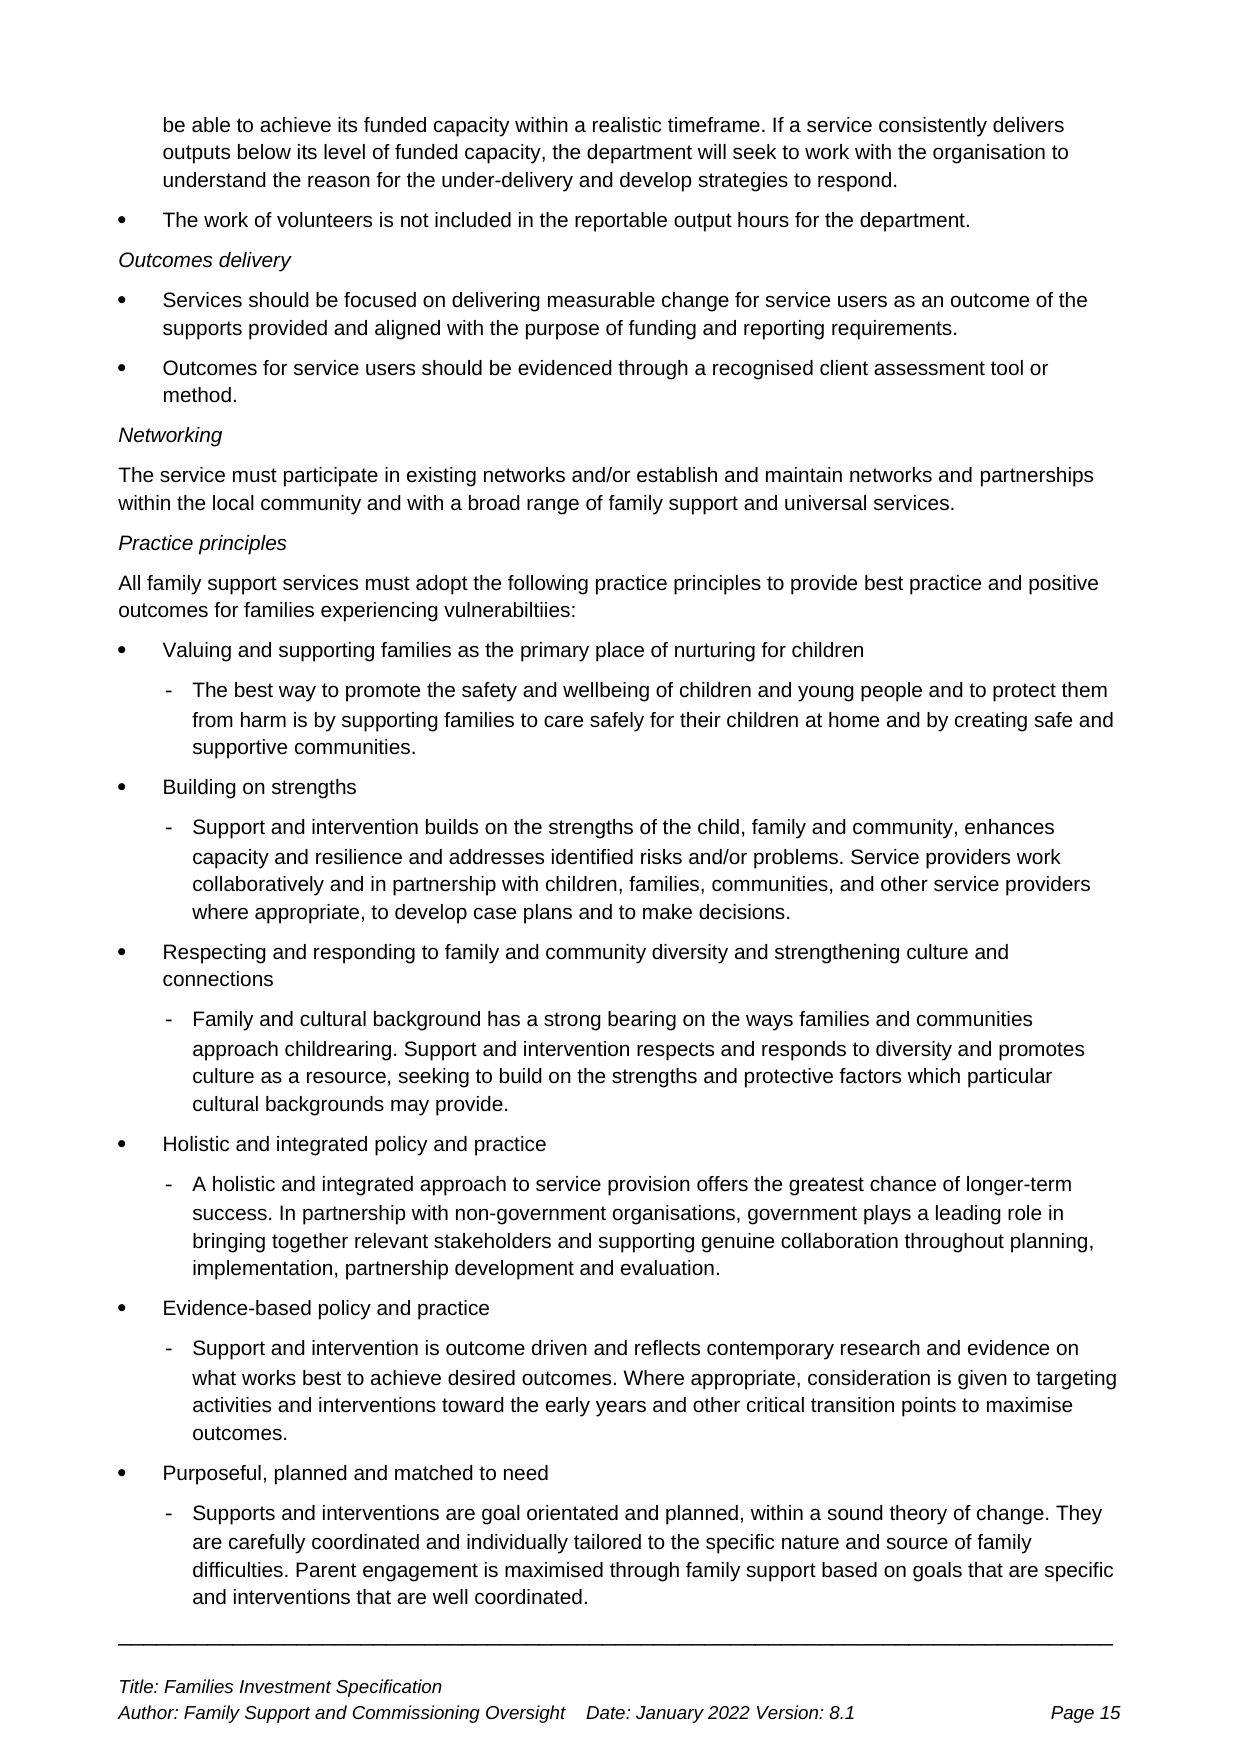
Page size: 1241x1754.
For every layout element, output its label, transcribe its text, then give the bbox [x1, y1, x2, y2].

list The best way to promote the safety and wellbeing of children and young people and to protect them from harm is by supporting families to care safely for their children at home and by creating safe and supportive communities. [162, 678, 1122, 759]
list Services should be focused on delivering measurable change for service users as an outcome of the supports provided and aligned with the purpose of funding and reporting requirements. [118, 288, 1122, 339]
list Valuing and supporting families as the primary place of nurturing for children [118, 638, 1122, 662]
list Building on strengths [118, 775, 1122, 799]
list Purposeful, planned and matched to need [118, 1460, 1122, 1484]
list Support and intervention is outcome driven and reflects contemporary research and evidence on what works best to achieve desired outcomes. Where appropriate, consideration is given to targeting activities and interventions toward the early years and other critical transition points to maximise outcomes. [162, 1336, 1122, 1444]
text Outcomes delivery [118, 248, 1122, 272]
text Practice principles [118, 531, 1122, 554]
list Supports and interventions are goal orientated and planned, within a sound theory of change. They are carefully coordinated and individually tailored to the specific nature and source of family difficulties. Parent engagement is maximised through family support based on goals that are specific and interventions that are well coordinated. [162, 1501, 1122, 1609]
list Family and cultural background has a strong bearing on the ways families and communities approach childrearing. Support and intervention respects and responds to diversity and promotes culture as a resource, seeking to build on the strengths and protective factors which particular cultural backgrounds may provide. [162, 1007, 1122, 1115]
list Outcomes for service users should be evidenced through a recognised client assessment tool or method. [118, 355, 1122, 407]
list Evidence-based policy and practice [118, 1296, 1122, 1320]
text The service must participate in existing networks and/or establish and maintain networks and partnerships within the local community and with a broad range of family support and universal services. [118, 463, 1122, 514]
text Networking [118, 423, 1122, 447]
list Holistic and integrated policy and practice [118, 1131, 1122, 1156]
list The work of volunteers is not included in the reportable output hours for the department. [118, 208, 1122, 232]
list Respecting and responding to family and community diversity and strengthening culture and connections [118, 939, 1122, 991]
text All family support services must adopt the following practice principles to provide best practice and positive outcomes for families experiencing vulnerabiltiies: [118, 571, 1122, 622]
list A holistic and integrated approach to service provision offers the greatest chance of longer-term success. In partnership with non-government organisations, government plays a leading role in bringing together relevant stakeholders and supporting genuine collaboration throughout planning, implementation, partnership development and evaluation. [162, 1172, 1122, 1280]
list Support and intervention builds on the strengths of the child, family and community, enhances capacity and resilience and addresses identified risks and/or problems. Service providers work collaboratively and in partnership with children, families, communities, and other service providers where appropriate, to develop case plans and to make decisions. [162, 815, 1122, 923]
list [118, 113, 1122, 192]
